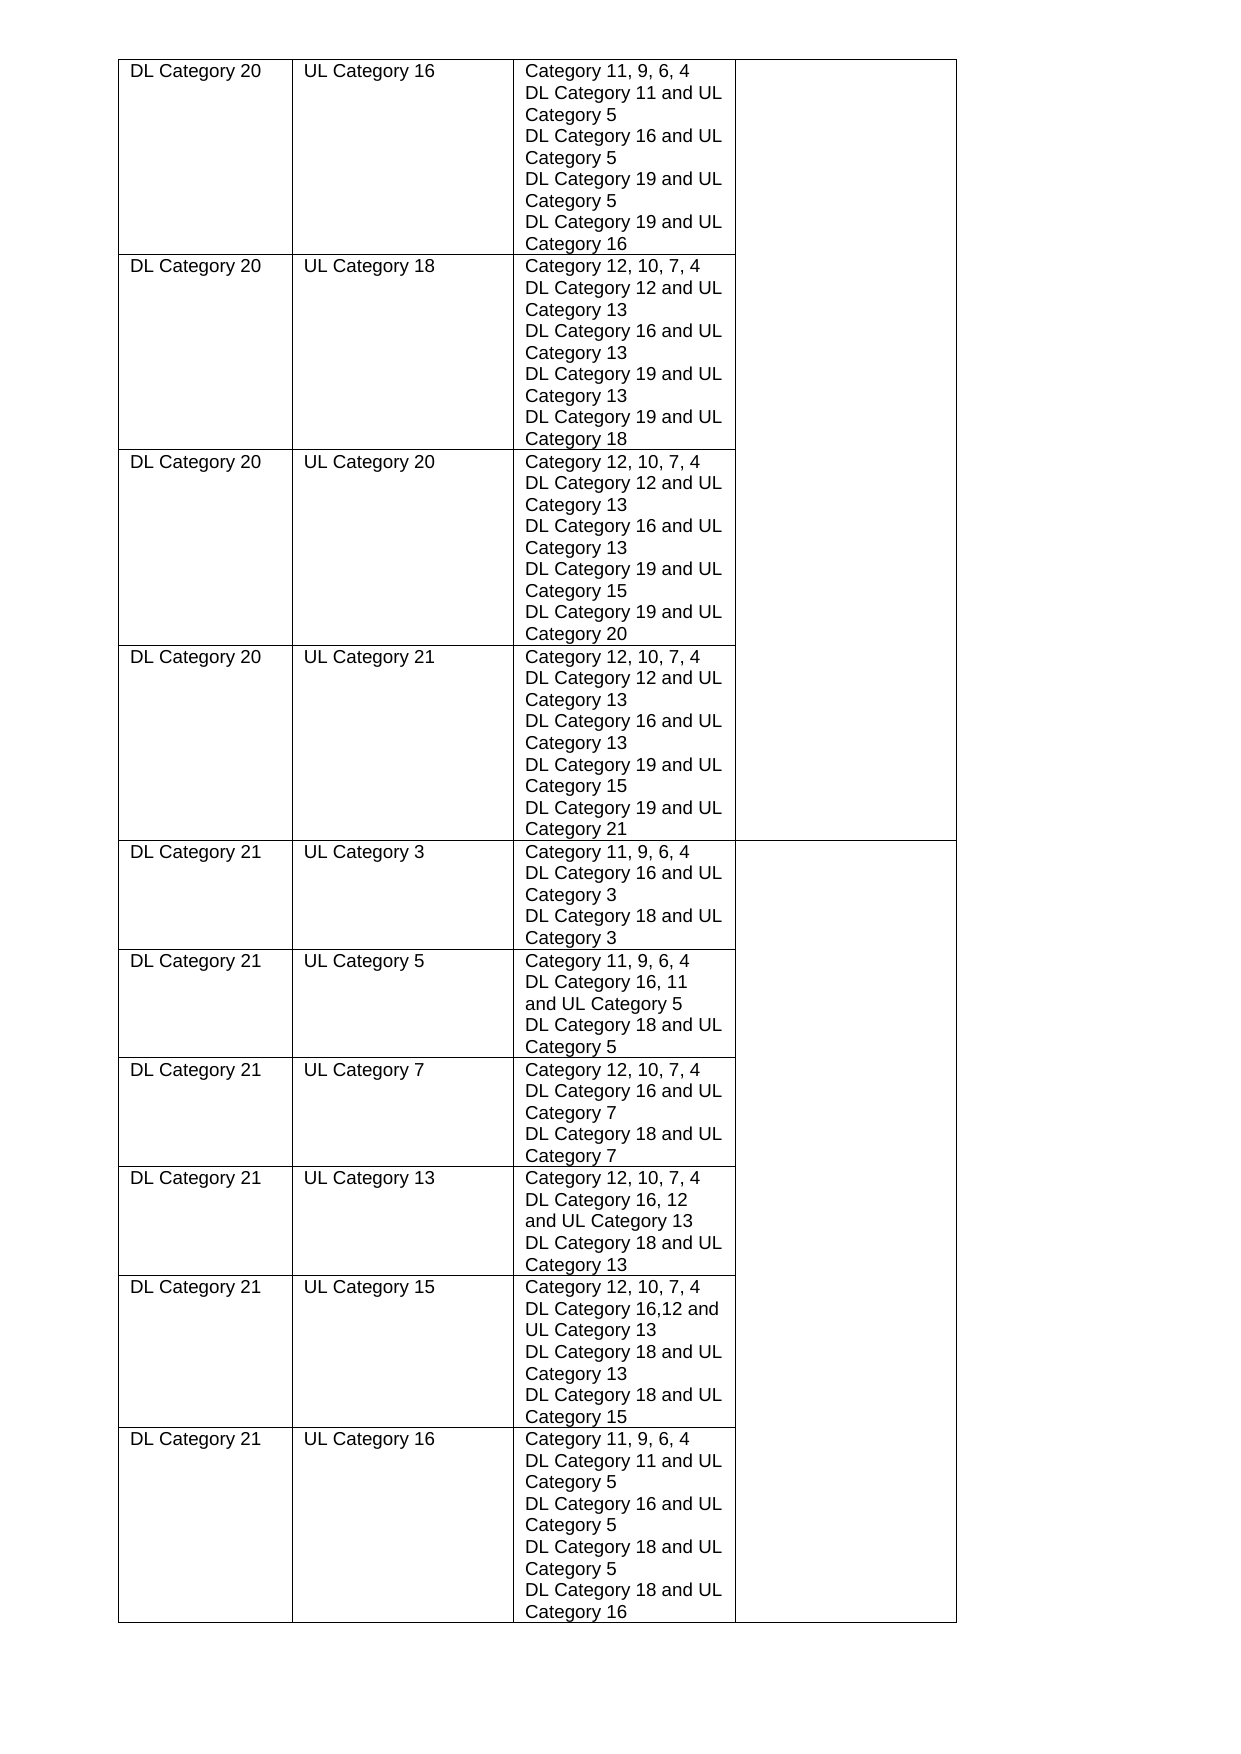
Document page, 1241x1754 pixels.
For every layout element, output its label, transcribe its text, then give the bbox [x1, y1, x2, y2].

table_cell Category 12, 10, 7, 4 DL Category 12 and UL Category 13 DL Category 16 and UL Category 13 DL Category 19 and UL Category 15 DL Category 19 and UL Category 20 [514, 450, 735, 644]
table_cell UL Category 5 [293, 950, 513, 1057]
table_cell Category 12, 10, 7, 4 DL Category 16, 12 and UL Category 13 DL Category 18 and UL Category 13 [514, 1167, 735, 1275]
table_cell Category 11, 9, 6, 4 DL Category 16 and UL Category 3 DL Category 18 and UL Category 3 [514, 841, 735, 948]
table_cell UL Category 21 [293, 646, 513, 839]
table_cell UL Category 16 [293, 1428, 513, 1622]
table_cell DL Category 20 [119, 60, 292, 254]
table_cell DL Category 21 [119, 1167, 292, 1275]
table_cell Category 11, 9, 6, 4 DL Category 16, 11 and UL Category 5 DL Category 18 and UL Category 5 [514, 950, 735, 1057]
table_cell DL Category 21 [119, 1058, 292, 1166]
table_cell Category 12, 10, 7, 4 DL Category 12 and UL Category 13 DL Category 16 and UL Category 13 DL Category 19 and UL Category 15 DL Category 19 and UL Category 21 [514, 646, 735, 839]
table_cell Category 11, 9, 6, 4 DL Category 11 and UL Category 5 DL Category 16 and UL Category 5 DL Category 19 and UL Category 5 DL Category 19 and UL Category 16 [514, 60, 735, 254]
table_cell UL Category 13 [293, 1167, 513, 1275]
table_cell DL Category 21 [119, 1276, 292, 1427]
table_cell DL Category 21 [119, 950, 292, 1057]
table_cell UL Category 20 [293, 450, 513, 644]
table_cell DL Category 21 [119, 841, 292, 948]
table_cell UL Category 16 [293, 60, 513, 254]
table_cell UL Category 7 [293, 1058, 513, 1166]
table_cell Category 11, 9, 6, 4 DL Category 11 and UL Category 5 DL Category 16 and UL Category 5 DL Category 18 and UL Category 5 DL Category 18 and UL Category 16 [514, 1428, 735, 1622]
table_cell Category 12, 10, 7, 4 DL Category 16 and UL Category 7 DL Category 18 and UL Category 7 [514, 1058, 735, 1166]
table_cell UL Category 3 [293, 841, 513, 948]
table_cell UL Category 18 [293, 255, 513, 449]
table_cell DL Category 21 [119, 1428, 292, 1622]
table_cell UL Category 15 [293, 1276, 513, 1427]
table_cell Category 12, 10, 7, 4 DL Category 12 and UL Category 13 DL Category 16 and UL Category 13 DL Category 19 and UL Category 13 DL Category 19 and UL Category 18 [514, 255, 735, 449]
table_cell DL Category 20 [119, 646, 292, 839]
table_cell [736, 841, 956, 1622]
table_cell DL Category 20 [119, 450, 292, 644]
table_cell DL Category 20 [119, 255, 292, 449]
table_cell Category 12, 10, 7, 4 DL Category 16,12 and UL Category 13 DL Category 18 and UL Category 13 DL Category 18 and UL Category 15 [514, 1276, 735, 1427]
